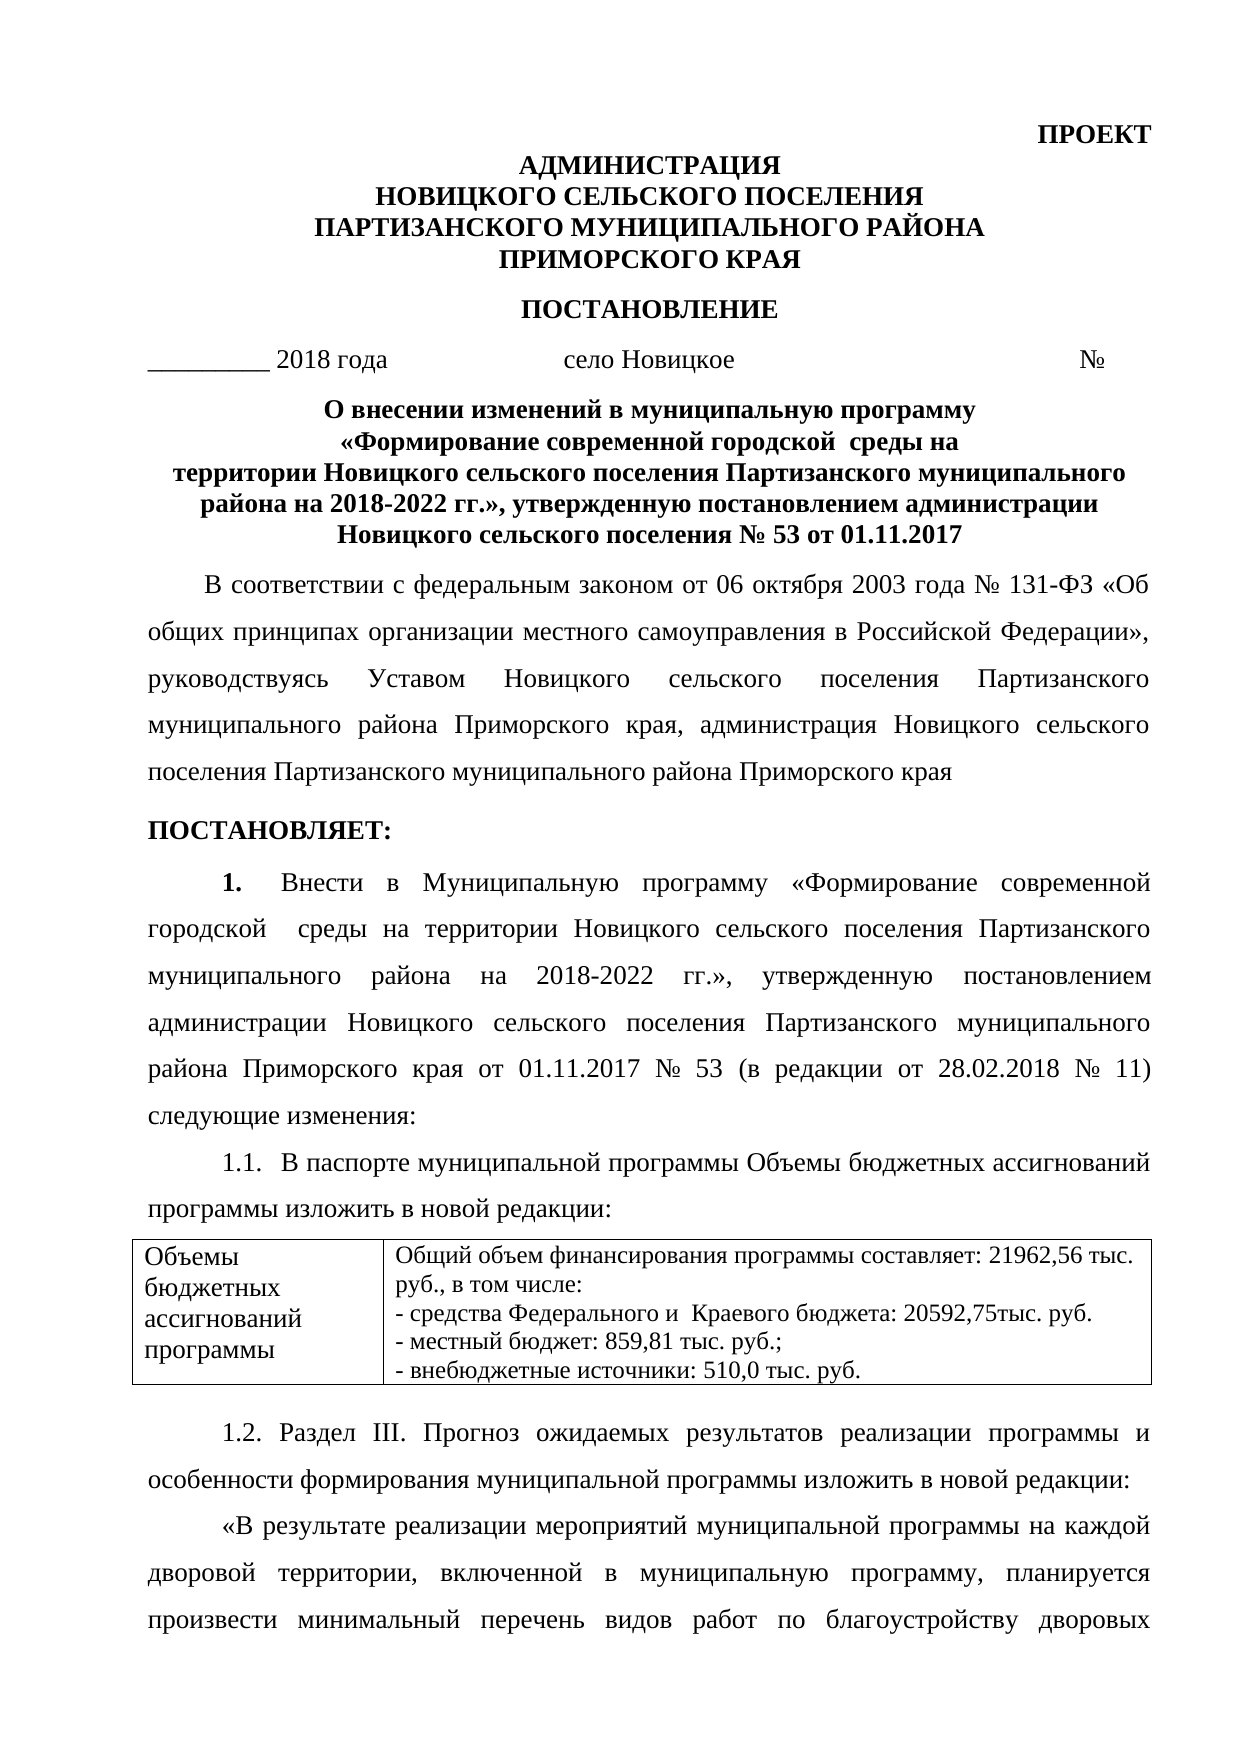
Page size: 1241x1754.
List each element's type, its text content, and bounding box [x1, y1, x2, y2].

text ПОСТАНОВЛЕНИЕ [148, 293, 1152, 324]
text В соответствии с федеральным законом от 06 октября 2003 года № 131-ФЗ «Об общих принципах организации местного самоуправления в Российской Федерации», руководствуясь Уставом Новицкого сельского поселения Партизанского муниципального района Приморского края, администрация Новицкого сельского поселения Партизанского муниципального района Приморского края [148, 568, 1150, 786]
text ПАРТИЗАНСКОГО МУНИЦИПАЛЬНОГО РАЙОНА [148, 212, 1152, 243]
table_header Общий объем финансирования программы составляет: 21962,56 тыс. руб., в том числе: - средства Федерального и Краевого бюджета: 20592,75тыс. руб. - местный бюджет: 859,81 тыс. руб.; - внебюджетные источники: 510,0 тыс. руб. [384, 1240, 1151, 1384]
text АДМИНИСТРАЦИЯ [148, 149, 1152, 180]
text территории Новицкого сельского поселения Партизанского муниципального района на 2018-2022 гг.», утвержденную постановлением администрации Новицкого сельского поселения № 53 от 01.11.2017 [148, 456, 1152, 549]
table_header Объемы бюджетных ассигнований программы [133, 1240, 383, 1384]
text ПОСТАНОВЛЯЕТ: [148, 814, 1152, 846]
text О внесении изменений в муниципальную программу [148, 394, 1152, 425]
text «Формирование современной городской среды на [148, 425, 1152, 456]
text 1.1. В паспорте муниципальной программы Объемы бюджетных ассигнований программы изложить в новой редакции: [148, 1146, 1152, 1223]
text ПРОЕКТ [148, 118, 1152, 149]
text _________ 2018 года село Новицкое № [148, 343, 1152, 374]
list Внести в Муниципальную программу «Формирование современной городской среды на территории Новицкого сельского поселения Партизанского муниципального района на 2018-2022 гг.», утвержденную постановлением администрации Новицкого сельского поселения Партизанского муниципального района Приморского края от 01.11.2017 № 53 (в редакции от 28.02.2018 № 11) следующие изменения: [148, 866, 1152, 1130]
text ПРИМОРСКОГО КРАЯ [148, 243, 1152, 274]
text 1.2. Раздел III. Прогноз ожидаемых результатов реализации программы и особенности формирования муниципальной программы изложить в новой редакции: [148, 1416, 1152, 1494]
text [148, 1509, 1152, 1634]
text НОВИЦКОГО СЕЛЬСКОГО ПОСЕЛЕНИЯ [148, 180, 1152, 212]
